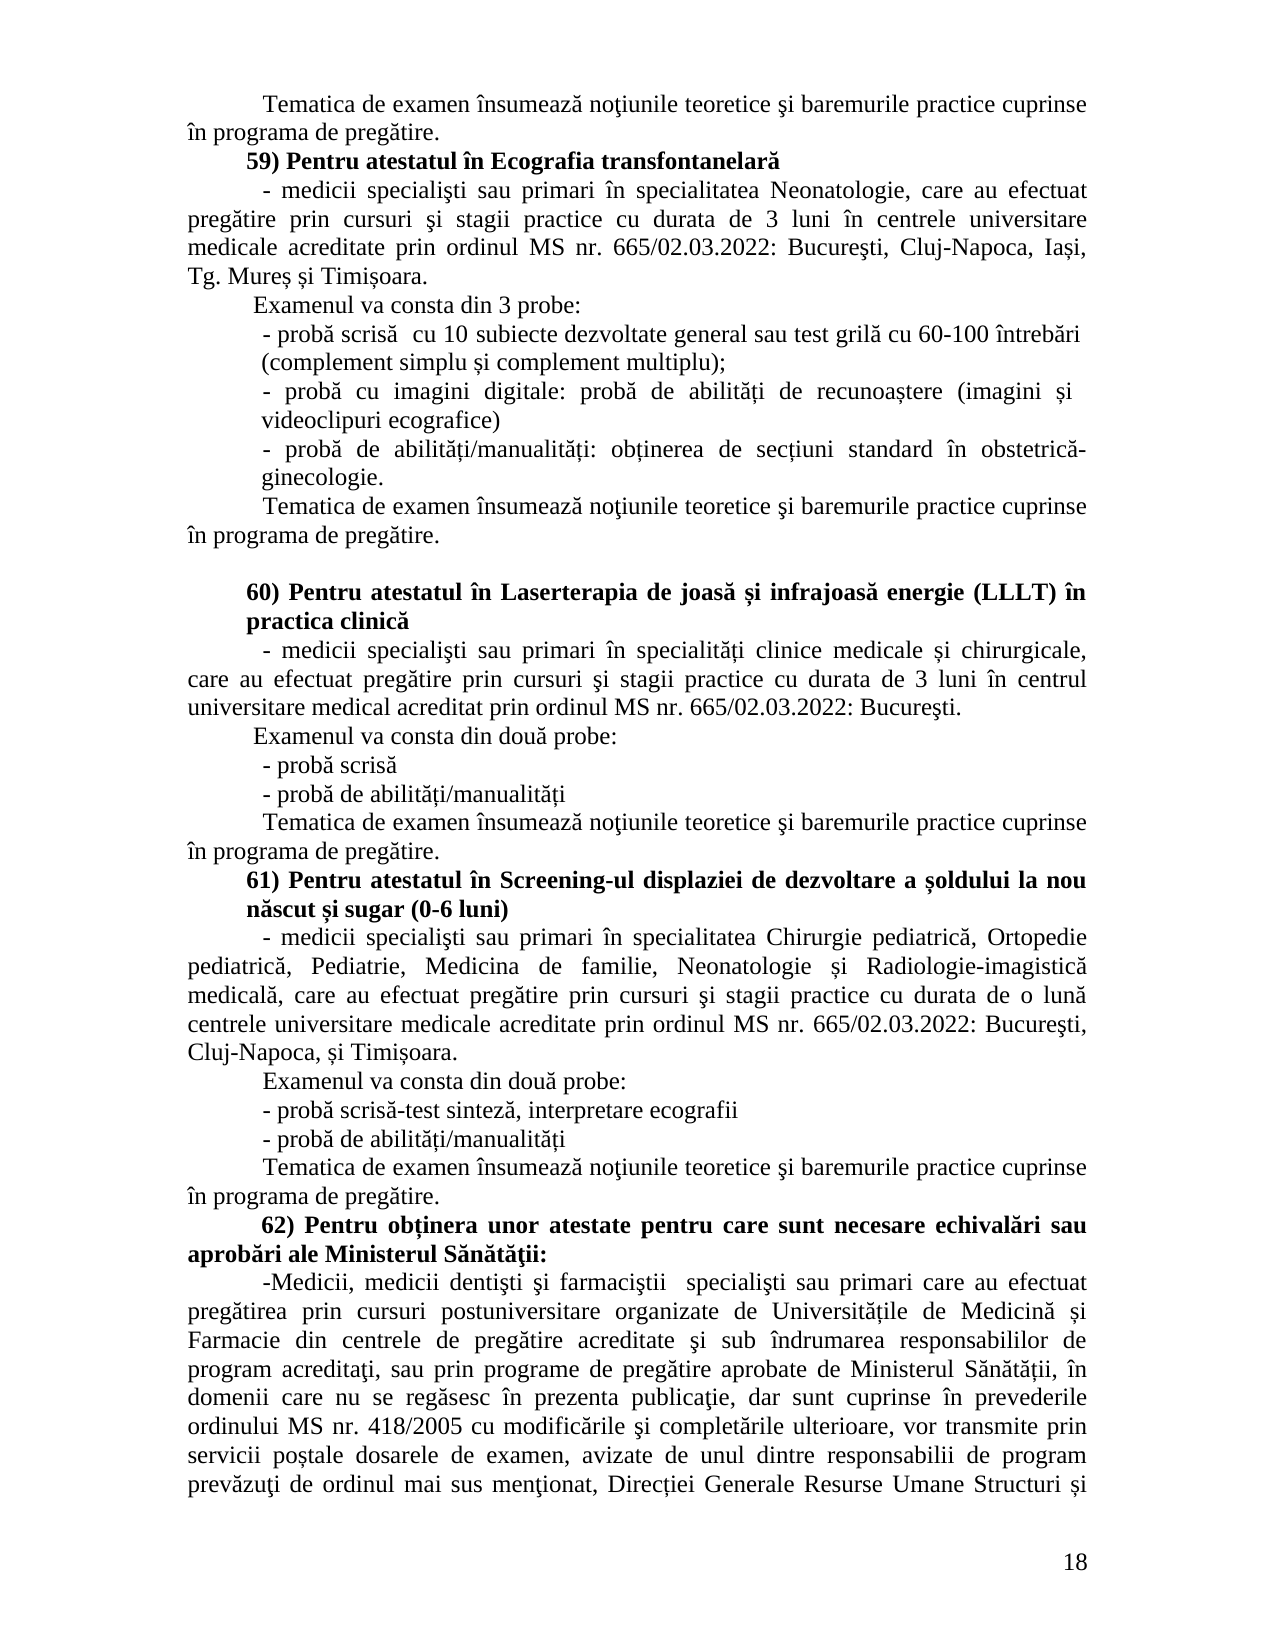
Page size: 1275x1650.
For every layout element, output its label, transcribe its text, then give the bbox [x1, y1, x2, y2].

text - probă de abilități/manualități: obținerea de secțiuni standard în obstetrică- ginecologie. [187, 434, 1088, 491]
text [187, 1267, 1088, 1497]
text Tematica de examen însumează noţiunile teoretice şi baremurile practice cuprinse în programa de pregătire. [187, 89, 1088, 146]
text Tematica de examen însumează noţiunile teoretice şi baremurile practice cuprinse în programa de pregătire. [187, 807, 1088, 865]
text Tematica de examen însumează noţiunile teoretice şi baremurile practice cuprinse în programa de pregătire. [187, 491, 1088, 549]
text - probă scrisă cu 10 subiecte dezvoltate general sau test grilă cu 60-100 întrebări (complement simplu și complement multiplu); [187, 319, 1088, 376]
text - probă cu imagini digitale: probă de abilități de recunoaștere (imagini și videoclipuri ecografice) [187, 376, 1088, 434]
text Examenul va consta din două probe: [187, 721, 1088, 750]
text Examenul va consta din două probe: [187, 1066, 1088, 1095]
text - medicii specialişti sau primari în specialități clinice medicale și chirurgicale, care au efectuat pregătire prin cursuri şi stagii practice cu durata de 3 luni în centrul universitare medical acreditat prin ordinul MS nr. 665/02.03.2022: Bucureşti. [187, 635, 1088, 721]
text 60) Pentru atestatul în Laserterapia de joasă și infrajoasă energie (LLLT) în practica clinică [246, 577, 1088, 635]
text 61) Pentru atestatul în Screening-ul displaziei de dezvoltare a șoldului la nou născut și sugar (0-6 luni) [246, 865, 1088, 922]
text - probă scrisă-test sinteză, interpretare ecografii [187, 1095, 1088, 1124]
text 59) Pentru atestatul în Ecografia transfontanelară [246, 146, 1088, 175]
text - medicii specialişti sau primari în specialitatea Chirurgie pediatrică, Ortopedie pediatrică, Pediatrie, Medicina de familie, Neonatologie și Radiologie-imagistică medicală, care au efectuat pregătire prin cursuri şi stagii practice cu durata de o lună centrele universitare medicale acreditate prin ordinul MS nr. 665/02.03.2022: Bucureşti, Cluj-Napoca, și Timișoara. [187, 922, 1088, 1066]
text - probă de abilități/manualități [187, 1124, 1088, 1152]
text - probă de abilități/manualități [187, 779, 1088, 807]
text - probă scrisă [187, 750, 1088, 779]
text Examenul va consta din 3 probe: [187, 290, 1088, 319]
text Tematica de examen însumează noţiunile teoretice şi baremurile practice cuprinse în programa de pregătire. [187, 1152, 1088, 1210]
text 62) Pentru obținera unor atestate pentru care sunt necesare echivalări sau aprobări ale Ministerul Sănătăţii: [187, 1210, 1088, 1267]
